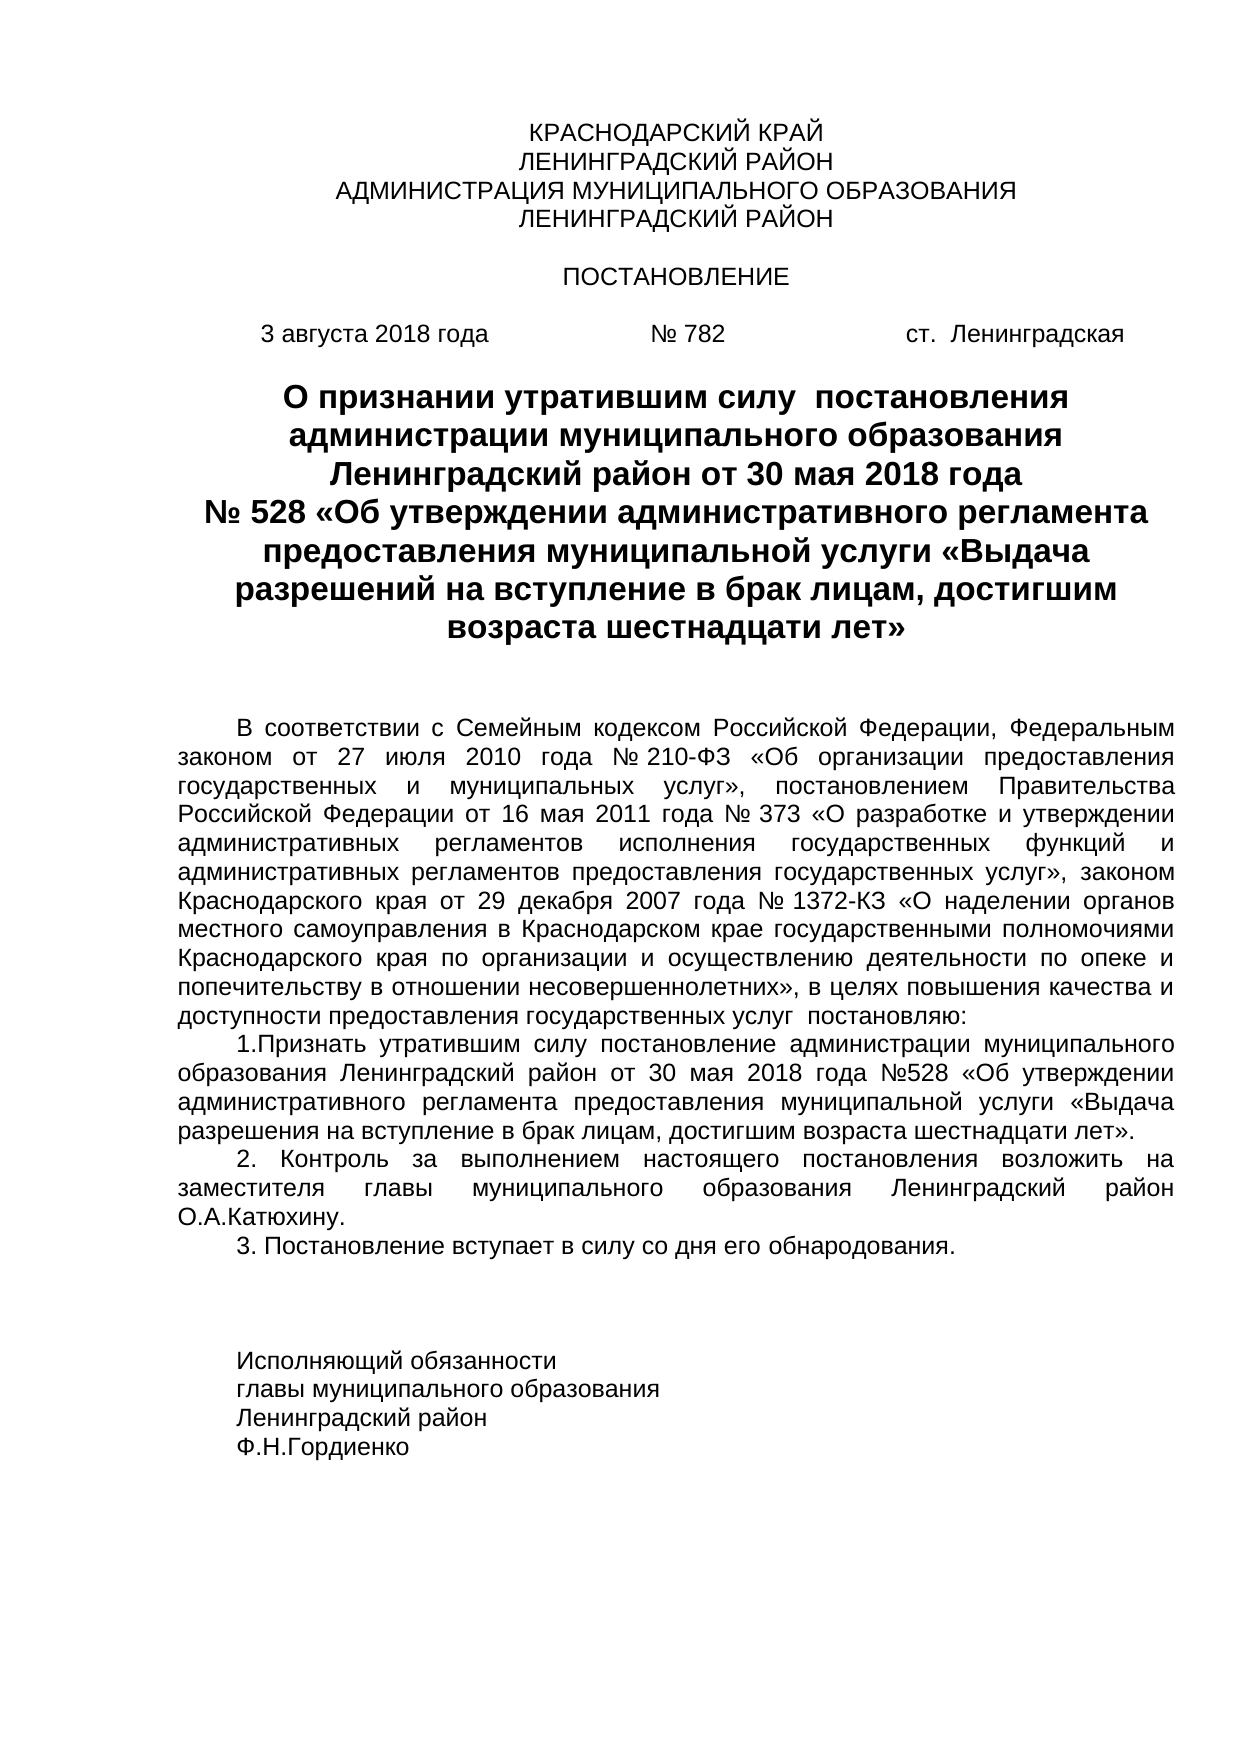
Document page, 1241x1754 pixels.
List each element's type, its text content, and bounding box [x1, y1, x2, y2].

text 1.Признать утратившим силу постановление администрации муниципального образования Ленинградский район от 30 мая 2018 года №528 «Об утверждении административного регламента предоставления муниципальной услуги «Выдача разрешения на вступление в брак лицам, достигшим возраста шестнадцати лет». [177, 1029, 1175, 1144]
text ПОСТАНОВЛЕНИЕ [177, 262, 1175, 291]
text 2. Контроль за выполнением настоящего постановления возложить на заместителя главы муниципального образования Ленинградский район О.А.Катюхину. [177, 1144, 1175, 1231]
text В соответствии с Семейным кодексом Российской Федерации, Федеральным законом от 27 июля 2010 года № 210-ФЗ «Об организации предоставления государственных и муниципальных услуг», постановлением Правительства Российской Федерации от 16 мая 2011 года № 373 «О разработке и утверждении административных регламентов исполнения государственных функций и административных регламентов предоставления государственных услуг», законом Краснодарского края от 29 декабря 2007 года № 1372-КЗ «О наделении органов местного самоуправления в Краснодарском крае государственными полномочиями Краснодарского края по организации и осуществлению деятельности по опеке и попечительству в отношении несовершеннолетних», в целях повышения качества и доступности предоставления государственных услуг постановляю: [177, 713, 1175, 1029]
text АДМИНИСТРАЦИЯ МУНИЦИПАЛЬНОГО ОБРАЗОВАНИЯ ЛЕНИНГРАДСКИЙ РАЙОН [177, 176, 1175, 233]
text Ф.Н.Гордиенко [177, 1432, 1175, 1461]
text № 528 «Об утверждении административного регламента предоставления муниципальной услуги «Выдача разрешений на вступление в брак лицам, достигшим возраста шестнадцати лет» [177, 492, 1175, 646]
text КРАСНОДАРСКИЙ КРАЙ [177, 118, 1175, 147]
text Ленинградский район [177, 1403, 1175, 1432]
text главы муниципального образования [177, 1374, 1175, 1403]
text 3 августа 2018 года № 782 ст. Ленинградская [177, 319, 1175, 348]
text Исполняющий обязанности [177, 1346, 1175, 1374]
text 3. Постановление вступает в силу со дня его обнародования. [177, 1231, 1175, 1259]
text О признании утратившим силу постановления администрации муниципального образования Ленинградский район от 30 мая 2018 года [177, 377, 1175, 492]
text ЛЕНИНГРАДСКИЙ РАЙОН [177, 147, 1175, 176]
